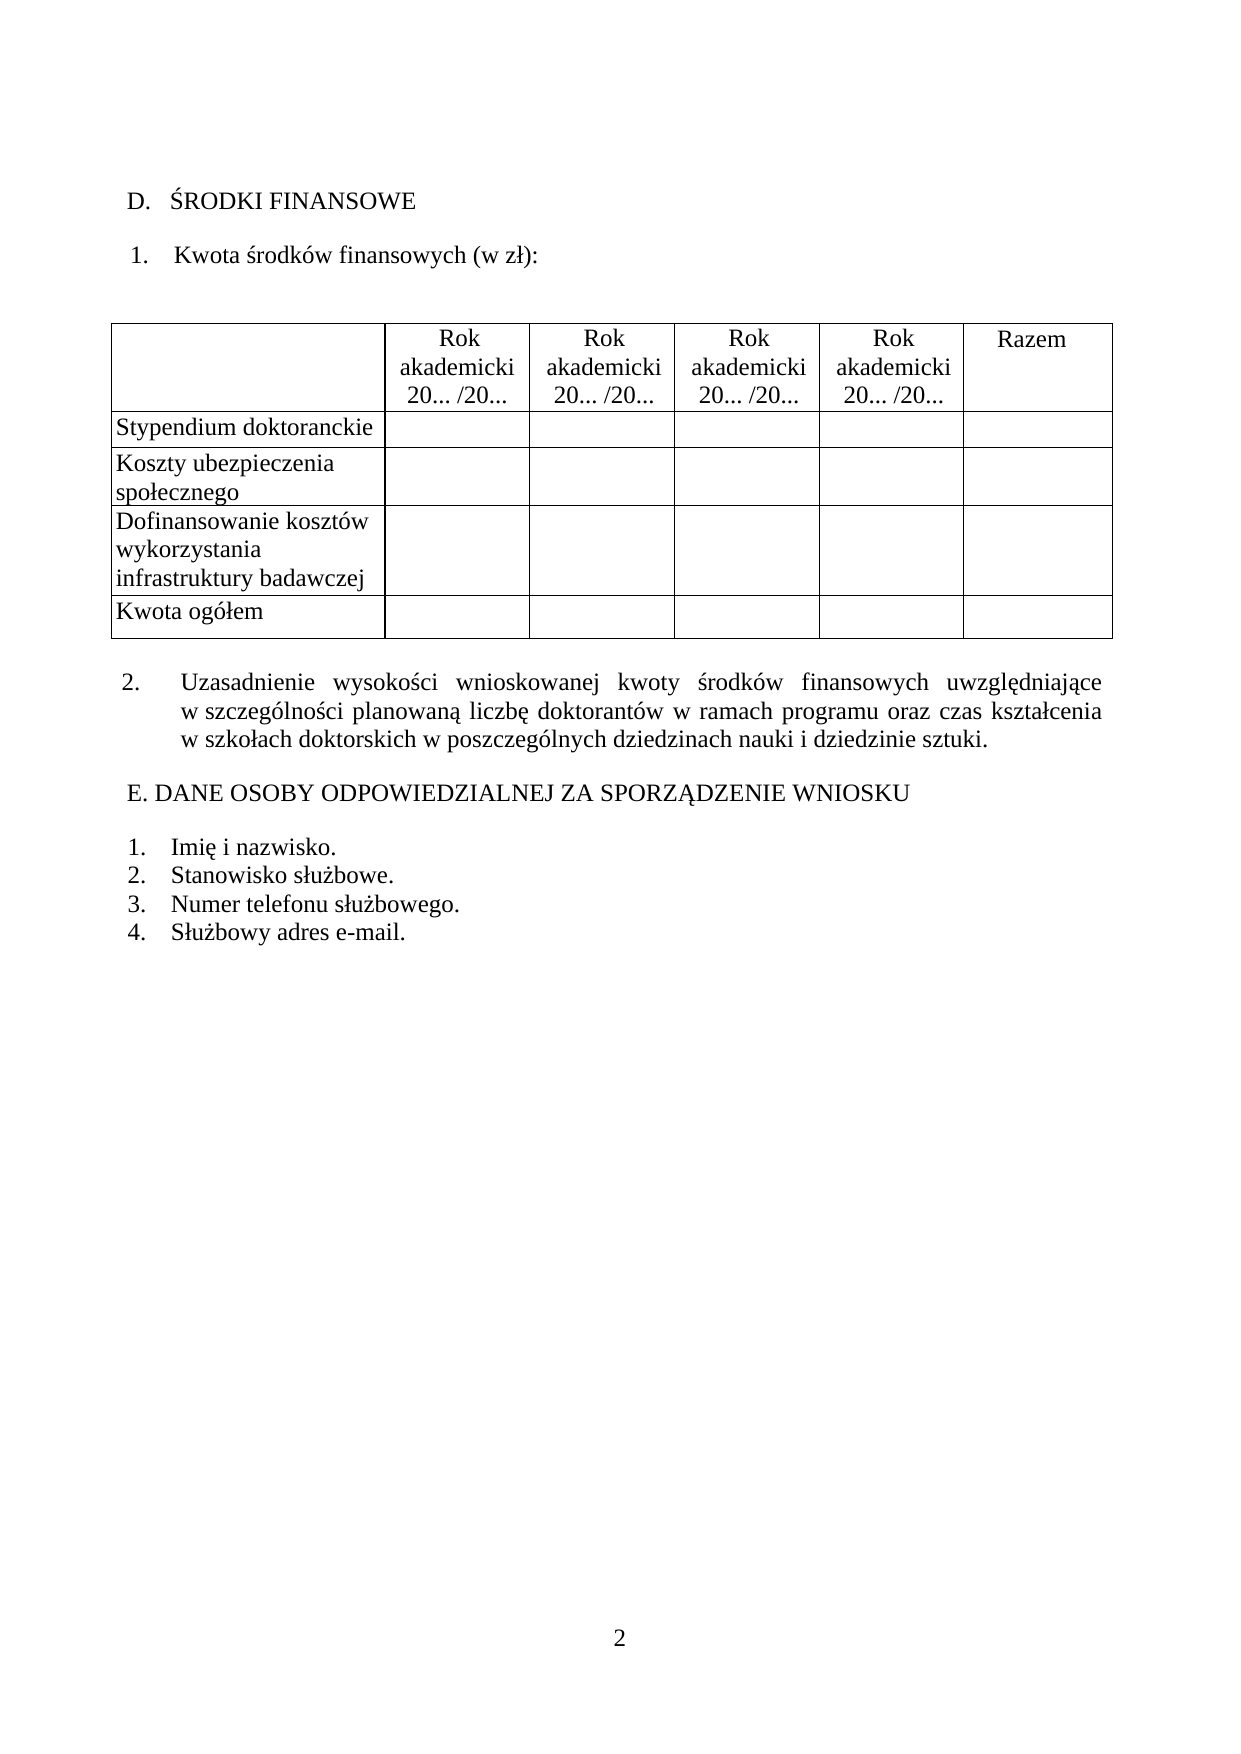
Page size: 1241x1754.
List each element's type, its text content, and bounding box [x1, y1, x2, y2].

table_header Rok akademicki 20... /20... [820, 324, 963, 411]
table_cell [530, 448, 674, 505]
table_cell [386, 412, 529, 447]
table_header Razem [964, 324, 1112, 411]
table_cell [820, 506, 963, 595]
text D. ŚRODKI FINANSOWE [127, 186, 1106, 215]
table_cell [964, 506, 1112, 595]
table_header Rok akademicki 20... /20... [386, 324, 529, 411]
list Stanowisko służbowe. [127, 861, 1132, 889]
text 2. Uzasadnienie wysokości wnioskowanej kwoty środków finansowych uwzględniające w szczególności planowaną liczbę doktorantów w ramach programu oraz czas kształcenia w szkołach doktorskich w poszczególnych dziedzinach nauki i dziedzinie sztuki. [121, 668, 1102, 753]
table_cell [530, 506, 674, 595]
table_cell [530, 596, 674, 638]
table_cell [820, 596, 963, 638]
table_cell [820, 448, 963, 505]
table_cell Dofinansowanie kosztów wykorzystania infrastruktury badawczej [112, 506, 384, 595]
table_cell [530, 412, 674, 447]
table_header [112, 324, 384, 411]
table_cell [675, 596, 819, 638]
text 1. Kwota środków finansowych (w zł): [130, 240, 1132, 269]
list Imię i nazwisko. [127, 832, 1132, 861]
table_cell [964, 412, 1112, 447]
table_cell [675, 412, 819, 447]
table_header Rok akademicki 20... /20... [675, 324, 819, 411]
list Służbowy adres e-mail. [127, 918, 1132, 946]
text E. DANE OSOBY ODPOWIEDZIALNEJ ZA SPORZĄDZENIE WNIOSKU [127, 778, 1132, 807]
table_cell [675, 506, 819, 595]
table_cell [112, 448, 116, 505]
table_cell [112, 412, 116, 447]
table_cell [386, 448, 529, 505]
list Numer telefonu służbowego. [127, 889, 1132, 918]
table_cell [386, 506, 529, 595]
table_cell [386, 596, 529, 638]
table_cell [964, 596, 1112, 638]
table_cell [675, 448, 819, 505]
table_cell Kwota ogółem [112, 596, 384, 638]
table_cell [820, 412, 963, 447]
table_header Rok akademicki 20... /20... [530, 324, 674, 411]
table_cell [964, 448, 1112, 505]
